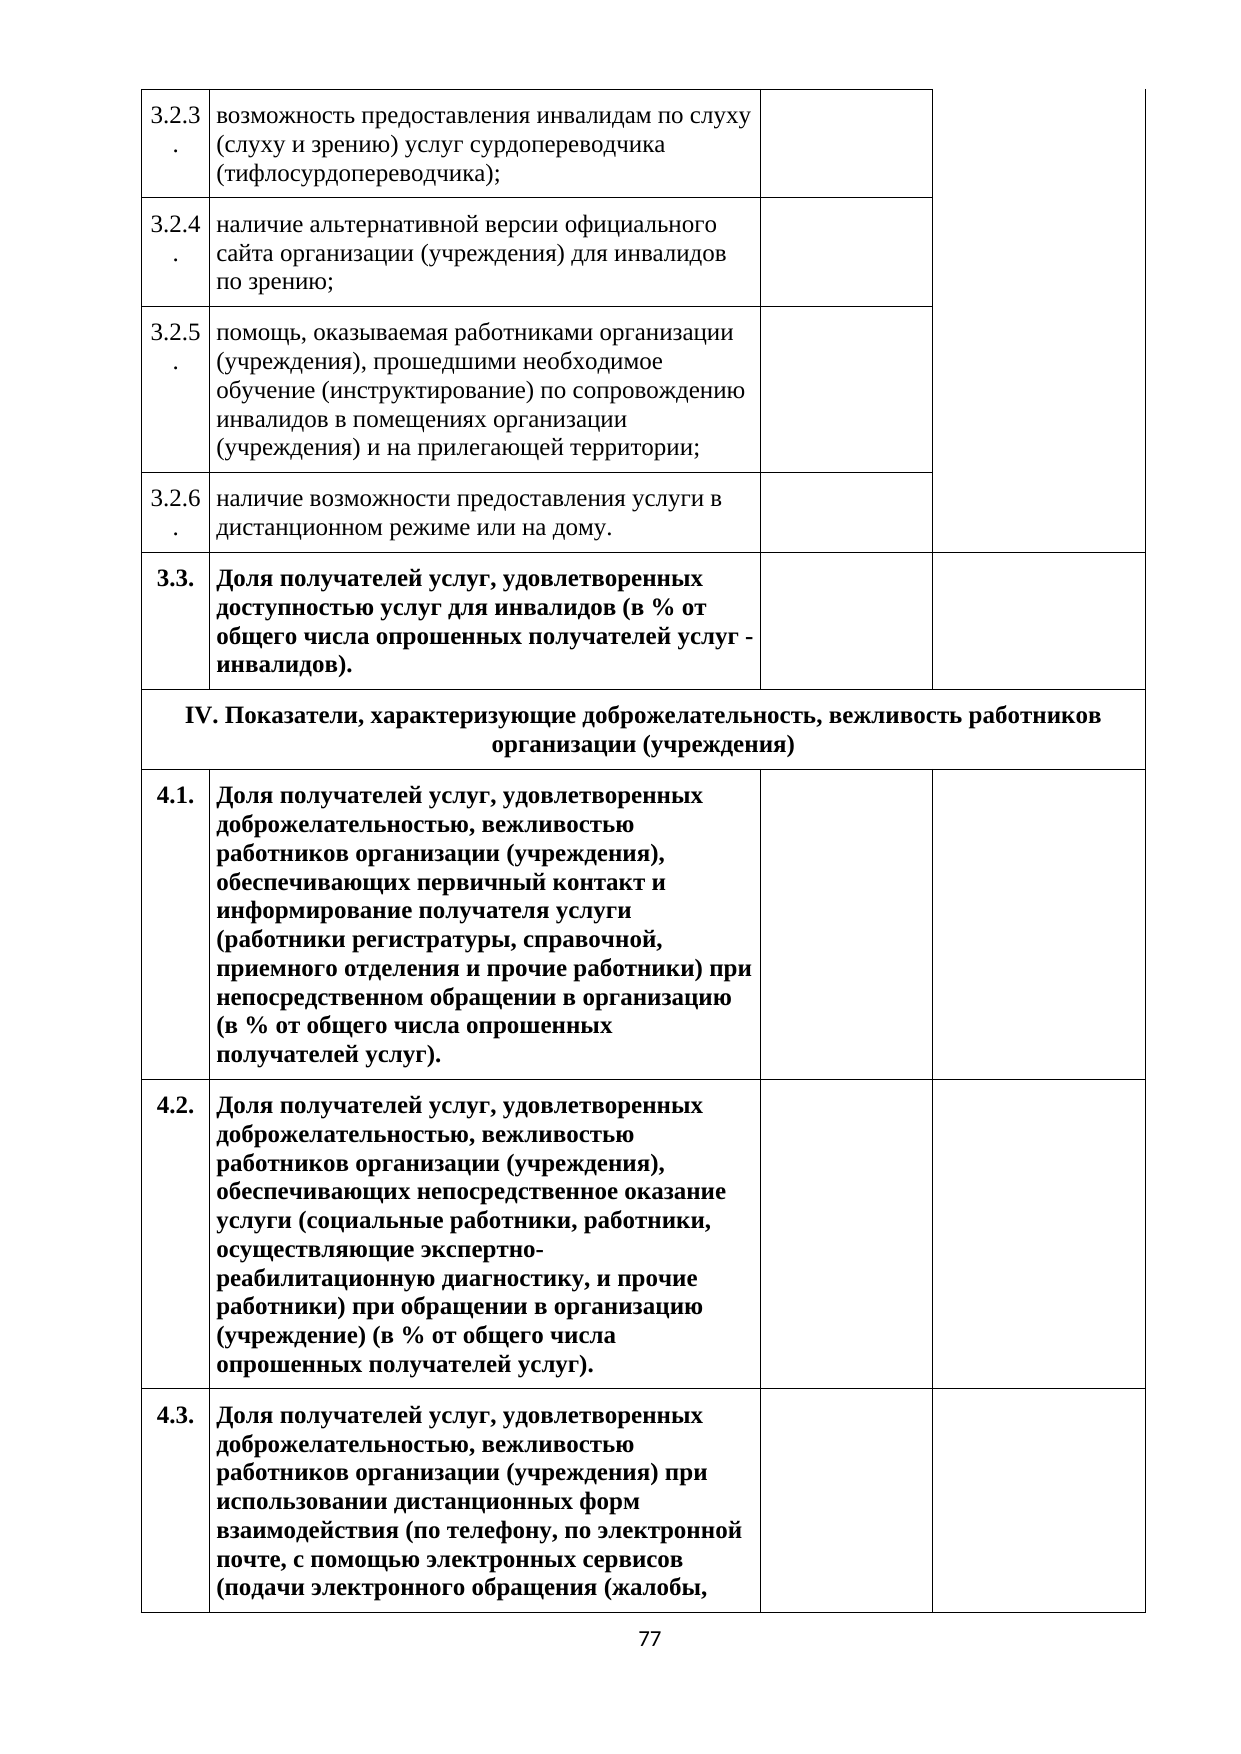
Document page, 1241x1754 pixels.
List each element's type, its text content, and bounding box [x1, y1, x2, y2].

table_cell помощь, оказываемая работниками организации (учреждения), прошедшими необходимое обучение (инструктирование) по сопровождению инвалидов в помещениях организации (учреждения) и на прилегающей территории; [210, 307, 760, 472]
table_cell наличие возможности предоставления услуги в дистанционном режиме или на дому. [210, 473, 760, 552]
table_cell [761, 1389, 932, 1612]
table_cell [761, 198, 932, 306]
table_cell 4.2. [142, 1080, 209, 1388]
table_cell 3.3. [142, 553, 209, 689]
table_cell 4.3. [142, 1389, 209, 1612]
table_cell [933, 1389, 1145, 1612]
table_cell [761, 473, 932, 552]
table_cell 4.1. [142, 770, 209, 1078]
table_cell [761, 90, 932, 197]
table_cell возможность предоставления инвалидам по слуху (слуху и зрению) услуг сурдопереводчика (тифлосурдопереводчика); [210, 90, 760, 197]
table_cell [761, 770, 932, 1078]
table_cell [761, 307, 932, 472]
table_cell [933, 1080, 1145, 1388]
table_cell [933, 553, 1145, 689]
table_cell [933, 770, 1145, 1078]
table_cell наличие альтернативной версии официального сайта организации (учреждения) для инвалидов по зрению; [210, 198, 760, 306]
table_cell Доля получателей услуг, удовлетворенных доброжелательностью, вежливостью работников организации (учреждения), обеспечивающих первичный контакт и информирование получателя услуги (работники регистратуры, справочной, приемного отделения и прочие работники) при непосредственном обращении в организацию (в % от общего числа опрошенных получателей услуг). [210, 770, 760, 1078]
table_cell 3.2.3. [142, 90, 209, 197]
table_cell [210, 1389, 760, 1612]
table_cell Доля получателей услуг, удовлетворенных доброжелательностью, вежливостью работников организации (учреждения), обеспечивающих непосредственное оказание услуги (социальные работники, работники, осуществляющие экспертно-реабилитационную диагностику, и прочие работники) при обращении в организацию (учреждение) (в % от общего числа опрошенных получателей услуг). [210, 1080, 760, 1388]
table_cell IV. Показатели, характеризующие доброжелательность, вежливость работников организации (учреждения) [142, 690, 1145, 769]
table_cell 3.2.5. [142, 307, 209, 472]
table_cell 3.2.6. [142, 473, 209, 552]
table_cell Доля получателей услуг, удовлетворенных доступностью услуг для инвалидов (в % от общего числа опрошенных получателей услуг - инвалидов). [210, 553, 760, 689]
table_cell [761, 553, 932, 689]
table_cell 3.2.4. [142, 198, 209, 306]
table_cell [761, 1080, 932, 1388]
